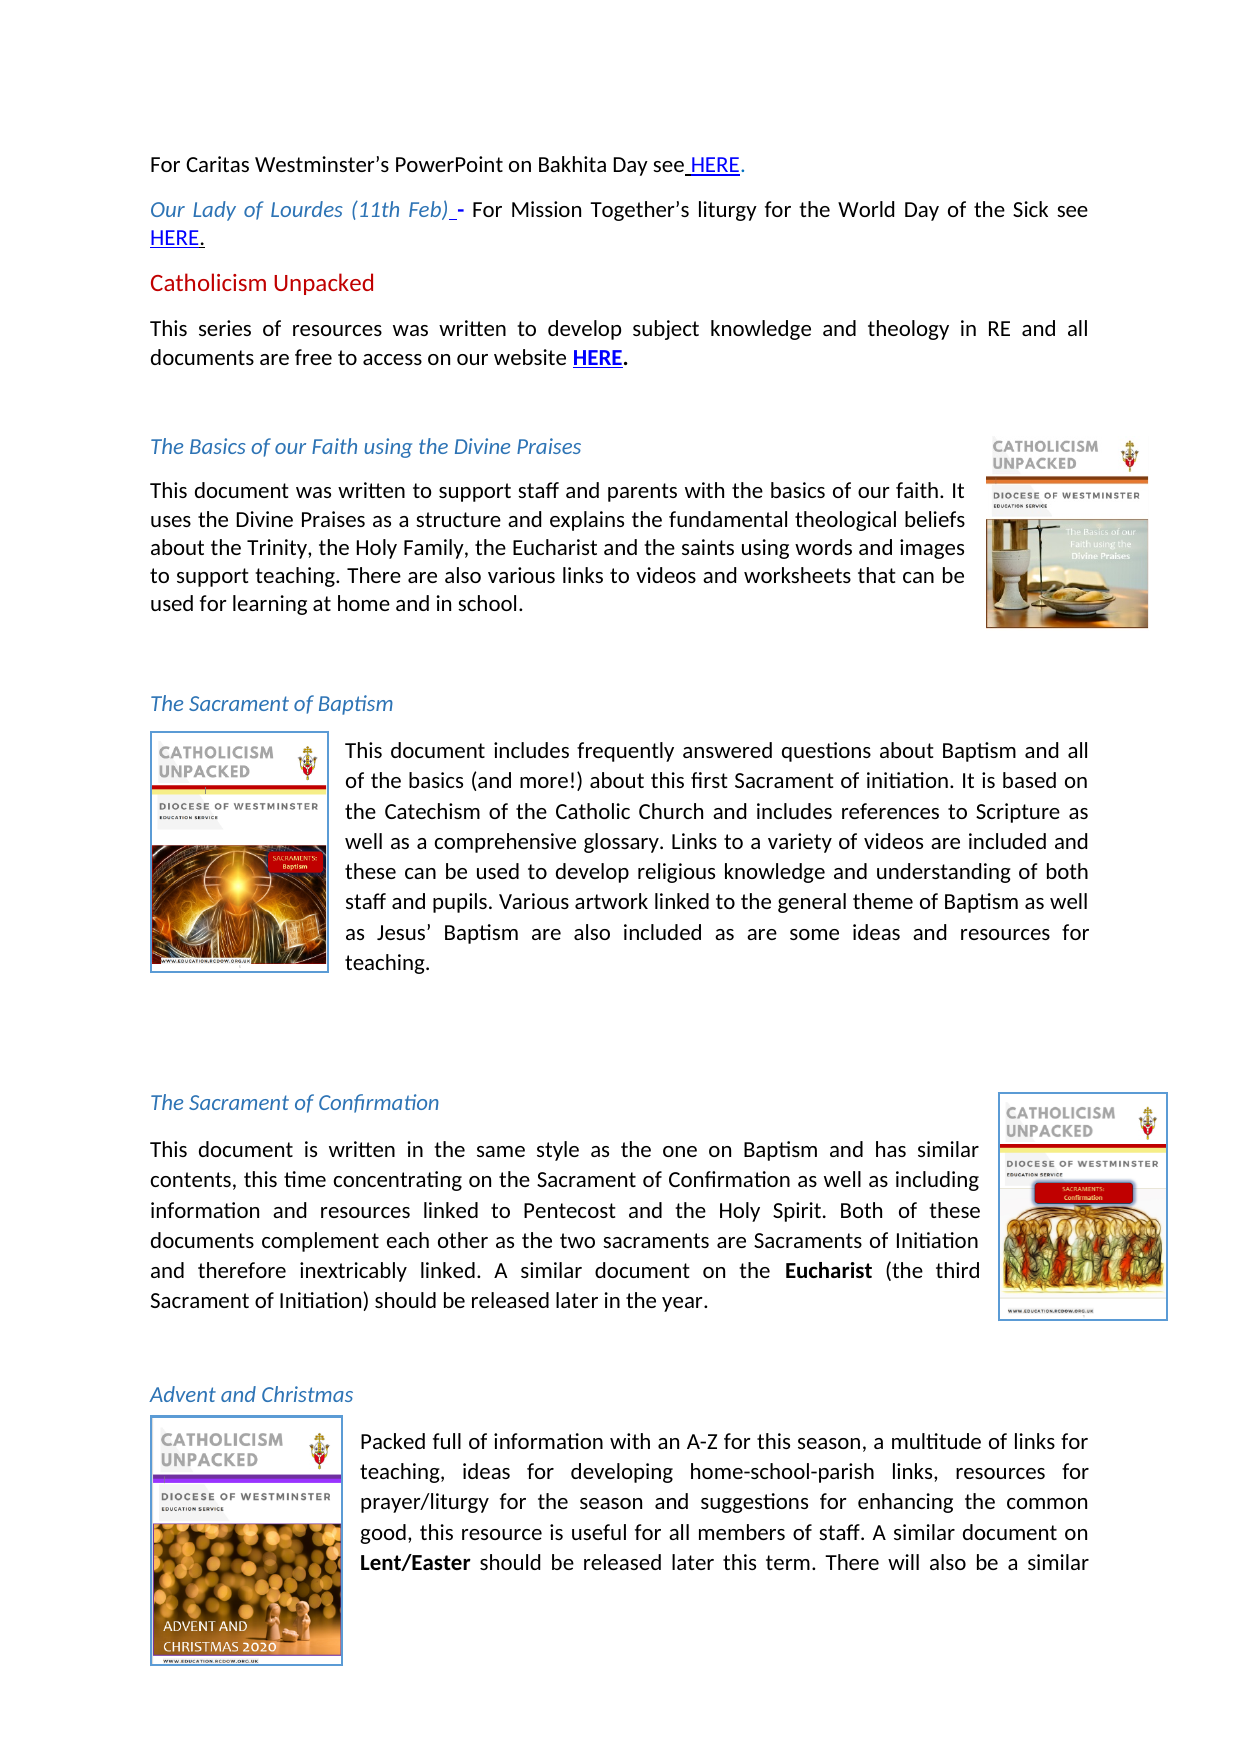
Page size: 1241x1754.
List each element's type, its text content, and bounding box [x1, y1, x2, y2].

text This document was written to support staff and parents with the basics of our faith. It uses the Divine Praises as a structure and explains the fundamental theological beliefs about the Trinity, the Holy Family, the Eucharist and the saints using words and images to support teaching. There are also various links to videos and worksheets that can be used for learning at home and in school. [150, 477, 986, 617]
text Our Lady of Lourdes (11th Feb) - For Mission Together’s liturgy for the World Day of the Sick see HERE. [150, 195, 1090, 251]
text This document is written in the same style as the one on Baptism and has similar contents, this time concentrating on the Sacrament of Confirmation as well as including information and resources linked to Pentecost and the Holy Spirit. Both of these documents complement each other as the two sacraments are Sacraments of Initiation and therefore inextricably linked. A similar document on the Eucharist (the third Sacrament of Initiation) should be released later in the year. [150, 1135, 998, 1314]
text For Caritas Westminster’s PowerPoint on Bakhita Day see HERE. [150, 150, 1090, 178]
text The Sacrament of Confirmation [150, 1088, 1090, 1116]
picture [1000, 1094, 1166, 1318]
picture [986, 436, 1149, 631]
text The Sacrament of Baptism [150, 689, 1090, 717]
picture [152, 1418, 341, 1663]
picture [152, 733, 326, 971]
text This document includes frequently answered questions about Baptism and all of the basics (and more!) about this first Sacrament of initiation. It is based on the Catechism of the Catholic Church and includes references to Scripture as well as a comprehensive glossary. Links to a variety of videos are included and these can be used to develop religious knowledge and understanding of both staff and pupils. Various artwork linked to the general theme of Baptism as well as Jesus’ Baptism are also included as are some ideas and resources for teaching. [150, 736, 1090, 976]
text Catholicism Unpacked [150, 267, 1090, 298]
text Advent and Christmas [150, 1380, 1090, 1408]
text The Basics of our Faith using the Divine Praises [150, 432, 1090, 460]
text This series of resources was written to develop subject knowledge and theology in RE and all documents are free to access on our website HERE. [150, 314, 1090, 371]
